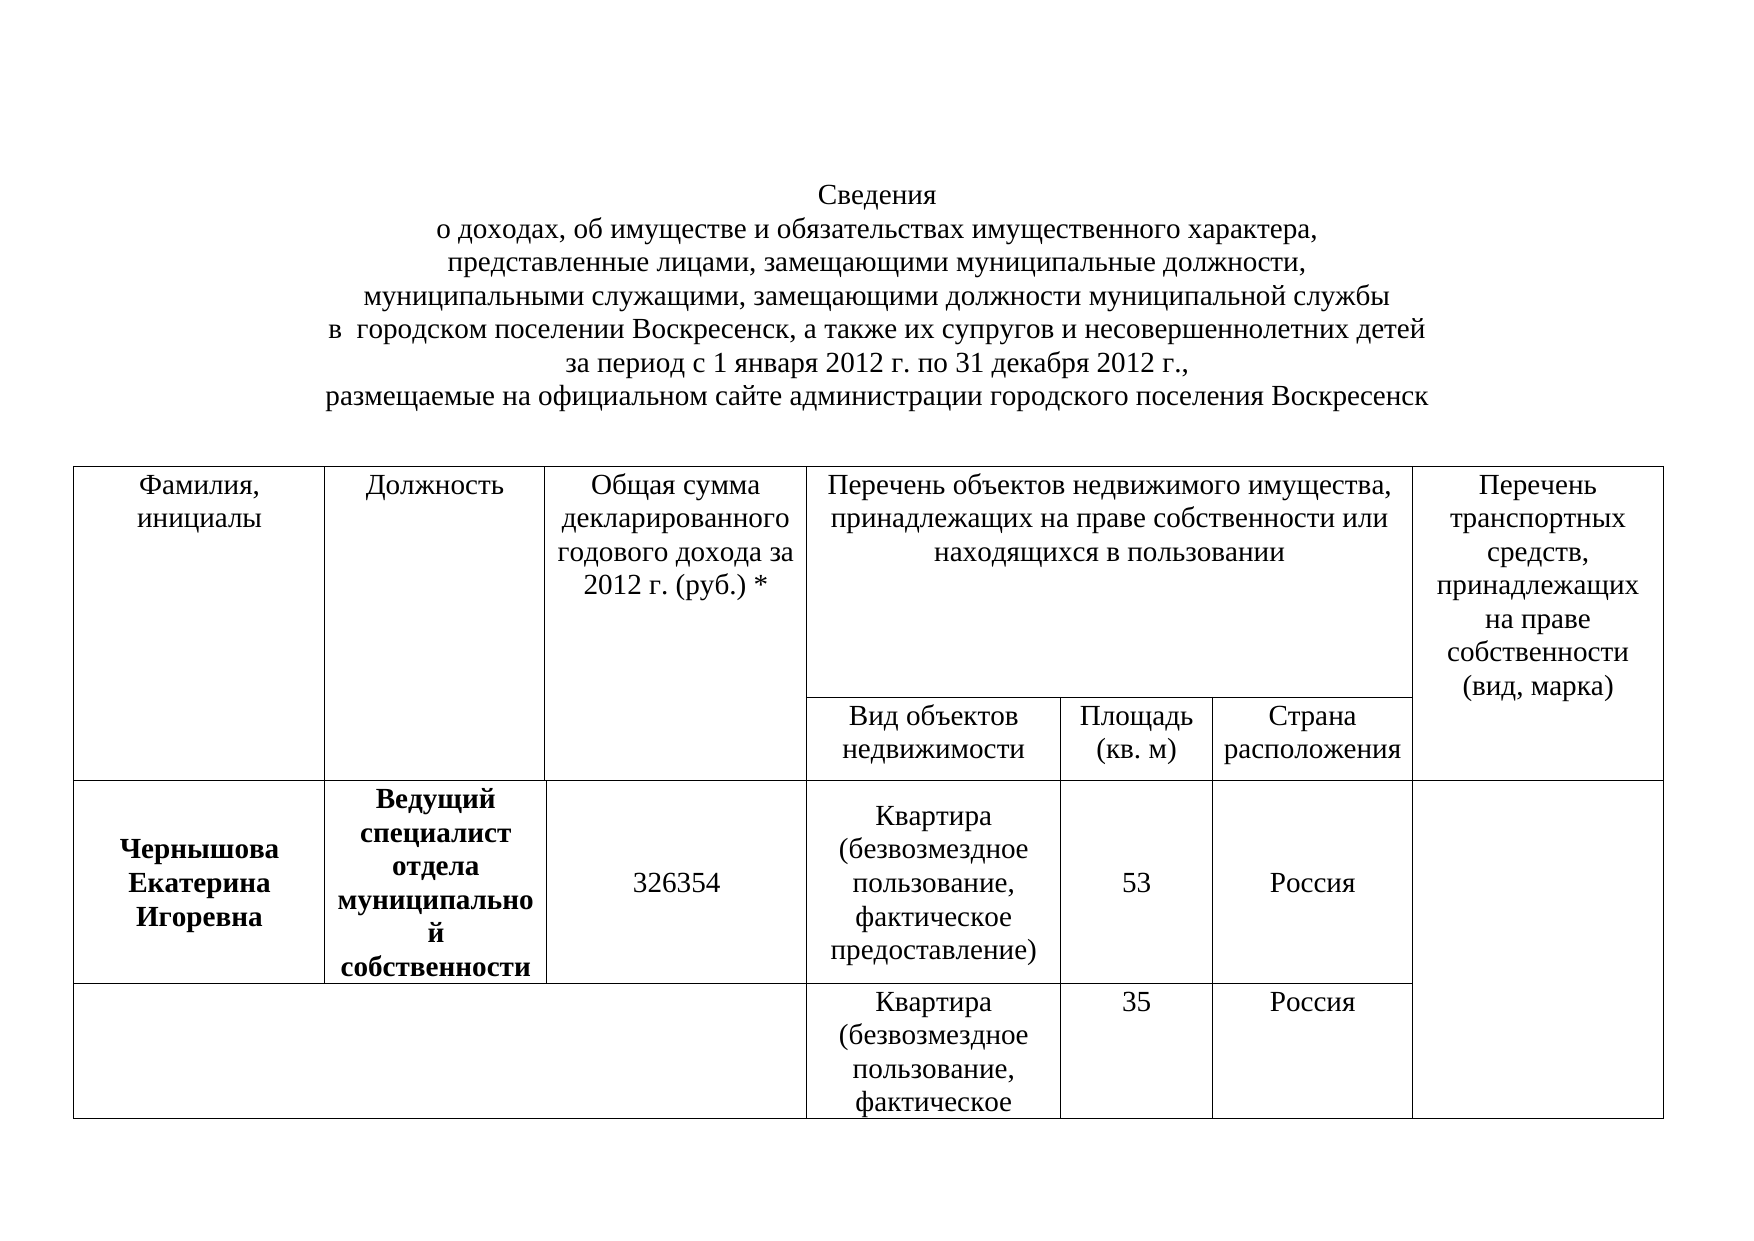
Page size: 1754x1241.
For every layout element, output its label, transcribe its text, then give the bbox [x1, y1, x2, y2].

table_cell Чернышова Екатерина Игоревна [74, 781, 324, 983]
text в городском поселении Воскресенск, а также их супругов и несовершеннолетних детей [118, 311, 1636, 345]
text представленные лицами, замещающими муниципальные должности, [118, 244, 1636, 278]
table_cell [807, 984, 1060, 1118]
table_cell Ведущий специалист отдела муниципальной собственности [325, 781, 546, 983]
table_cell Площадь (кв. м) [1061, 698, 1212, 780]
text за период с 1 января 2012 г. по 31 декабря 2012 г., [118, 345, 1636, 378]
table_cell Страна расположения [1213, 698, 1412, 780]
table_cell 35 [1061, 984, 1212, 1118]
table_cell Россия [1213, 781, 1412, 983]
table_header Общая сумма декларированного годового дохода за 2012 г. (руб.) * [545, 467, 806, 780]
text муниципальными служащими, замещающими должности муниципальной службы [118, 278, 1636, 311]
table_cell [807, 781, 1060, 983]
text Сведения [118, 177, 1636, 211]
table_header Фамилия, инициалы [74, 467, 324, 780]
table_cell [74, 984, 806, 1118]
table_cell [1413, 781, 1663, 1118]
table_header Перечень транспортных средств, принадлежащих на праве собственности (вид, марка) [1413, 467, 1663, 780]
table_cell 53 [1061, 781, 1212, 983]
text размещаемые на официальном сайте администрации городского поселения Воскресенск [118, 378, 1636, 412]
table_cell Россия [1213, 984, 1412, 1118]
table_header Перечень объектов недвижимого имущества, принадлежащих на праве собственности или находящихся в пользовании [807, 467, 1412, 697]
table_cell Вид объектов недвижимости [807, 698, 1060, 780]
table_header Должность [325, 467, 544, 780]
text о доходах, об имуществе и обязательствах имущественного характера, [118, 211, 1636, 244]
table_cell 326354 [547, 781, 806, 983]
